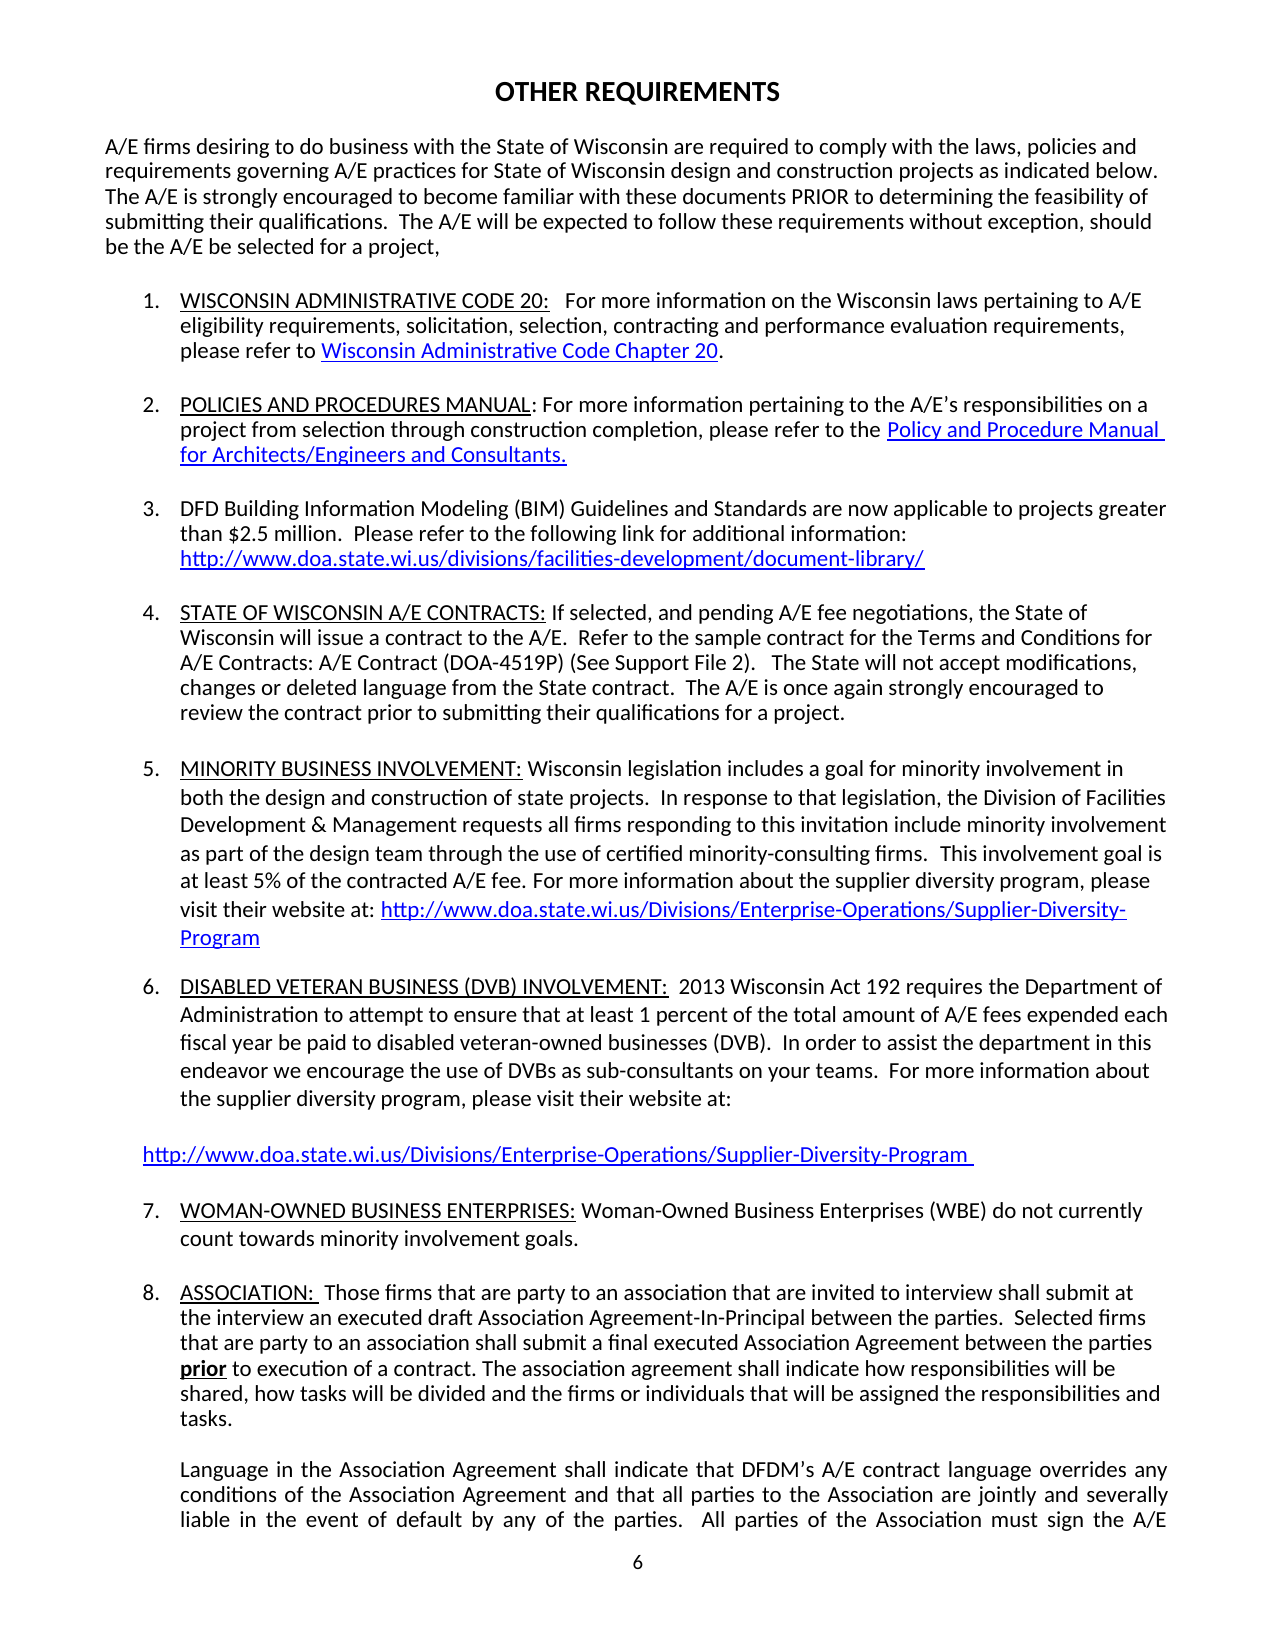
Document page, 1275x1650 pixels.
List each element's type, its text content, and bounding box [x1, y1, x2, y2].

text 5. MINORITY BUSINESS INVOLVEMENT: Wisconsin legislation includes a goal for minority involvement in both the design and construction of state projects. In response to that legislation, the Division of Facilities Development & Management requests all firms responding to this invitation include minority involvement as part of the design team through the use of certified minority-consulting firms. This involvement goal is at least 5% of the contracted A/E fee. For more information about the supplier diversity program, please visit their website at: http://www.doa.state.wi.us/Divisions/Enterprise-Operations/Supplier-Diversity-Program [142, 754, 1170, 951]
text OTHER REQUIREMENTS [105, 73, 1170, 109]
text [180, 1457, 1170, 1533]
text 6. DISABLED VETERAN BUSINESS (DVB) INVOLVEMENT: 2013 Wisconsin Act 192 requires the Department of Administration to attempt to ensure that at least 1 percent of the total amount of A/E fees expended each fiscal year be paid to disabled veteran-owned businesses (DVB). In order to assist the department in this endeavor we encourage the use of DVBs as sub-consultants on your teams. For more information about the supplier diversity program, please visit their website at: [142, 972, 1170, 1112]
text 2. POLICIES AND PROCEDURES MANUAL: For more information pertaining to the A/E’s responsibilities on a project from selection through construction completion, please refer to the Policy and Procedure Manual for Architects/Engineers and Consultants. [142, 392, 1170, 468]
text 3. DFD Building Information Modeling (BIM) Guidelines and Standards are now applicable to projects greater than $2.5 million. Please refer to the following link for additional information: http://www.doa.state.wi.us/divisions/facilities-development/document-library/ [142, 496, 1170, 572]
text http://www.doa.state.wi.us/Divisions/Enterprise-Operations/Supplier-Diversity-Program [142, 1140, 1170, 1168]
text 4. STATE OF WISCONSIN A/E CONTRACTS: If selected, and pending A/E fee negotiations, the State of Wisconsin will issue a contract to the A/E. Refer to the sample contract for the Terms and Conditions for A/E Contracts: A/E Contract (DOA-4519P) (See Support File 2). The State will not accept modifications, changes or deleted language from the State contract. The A/E is once again strongly encouraged to review the contract prior to submitting their qualifications for a project. [142, 600, 1170, 727]
text 7. WOMAN-OWNED BUSINESS ENTERPRISES: Woman-Owned Business Enterprises (WBE) do not currently count towards minority involvement goals. [142, 1196, 1170, 1252]
text 8. ASSOCIATION: Those firms that are party to an association that are invited to interview shall submit at the interview an executed draft Association Agreement-In-Principal between the parties. Selected firms that are party to an association shall submit a final executed Association Agreement between the parties prior to execution of a contract. The association agreement shall indicate how responsibilities will be shared, how tasks will be divided and the firms or individuals that will be assigned the responsibilities and tasks. [142, 1281, 1170, 1432]
text A/E firms desiring to do business with the State of Wisconsin are required to comply with the laws, policies and requirements governing A/E practices for State of Wisconsin design and construction projects as indicated below. The A/E is strongly encouraged to become familiar with these documents PRIOR to determining the feasibility of submitting their qualifications. The A/E will be expected to follow these requirements without exception, should be the A/E be selected for a project, [105, 134, 1170, 261]
text 1. WISCONSIN ADMINISTRATIVE CODE 20: For more information on the Wisconsin laws pertaining to A/E eligibility requirements, solicitation, selection, contracting and performance evaluation requirements, please refer to Wisconsin Administrative Code Chapter 20. [142, 288, 1170, 364]
